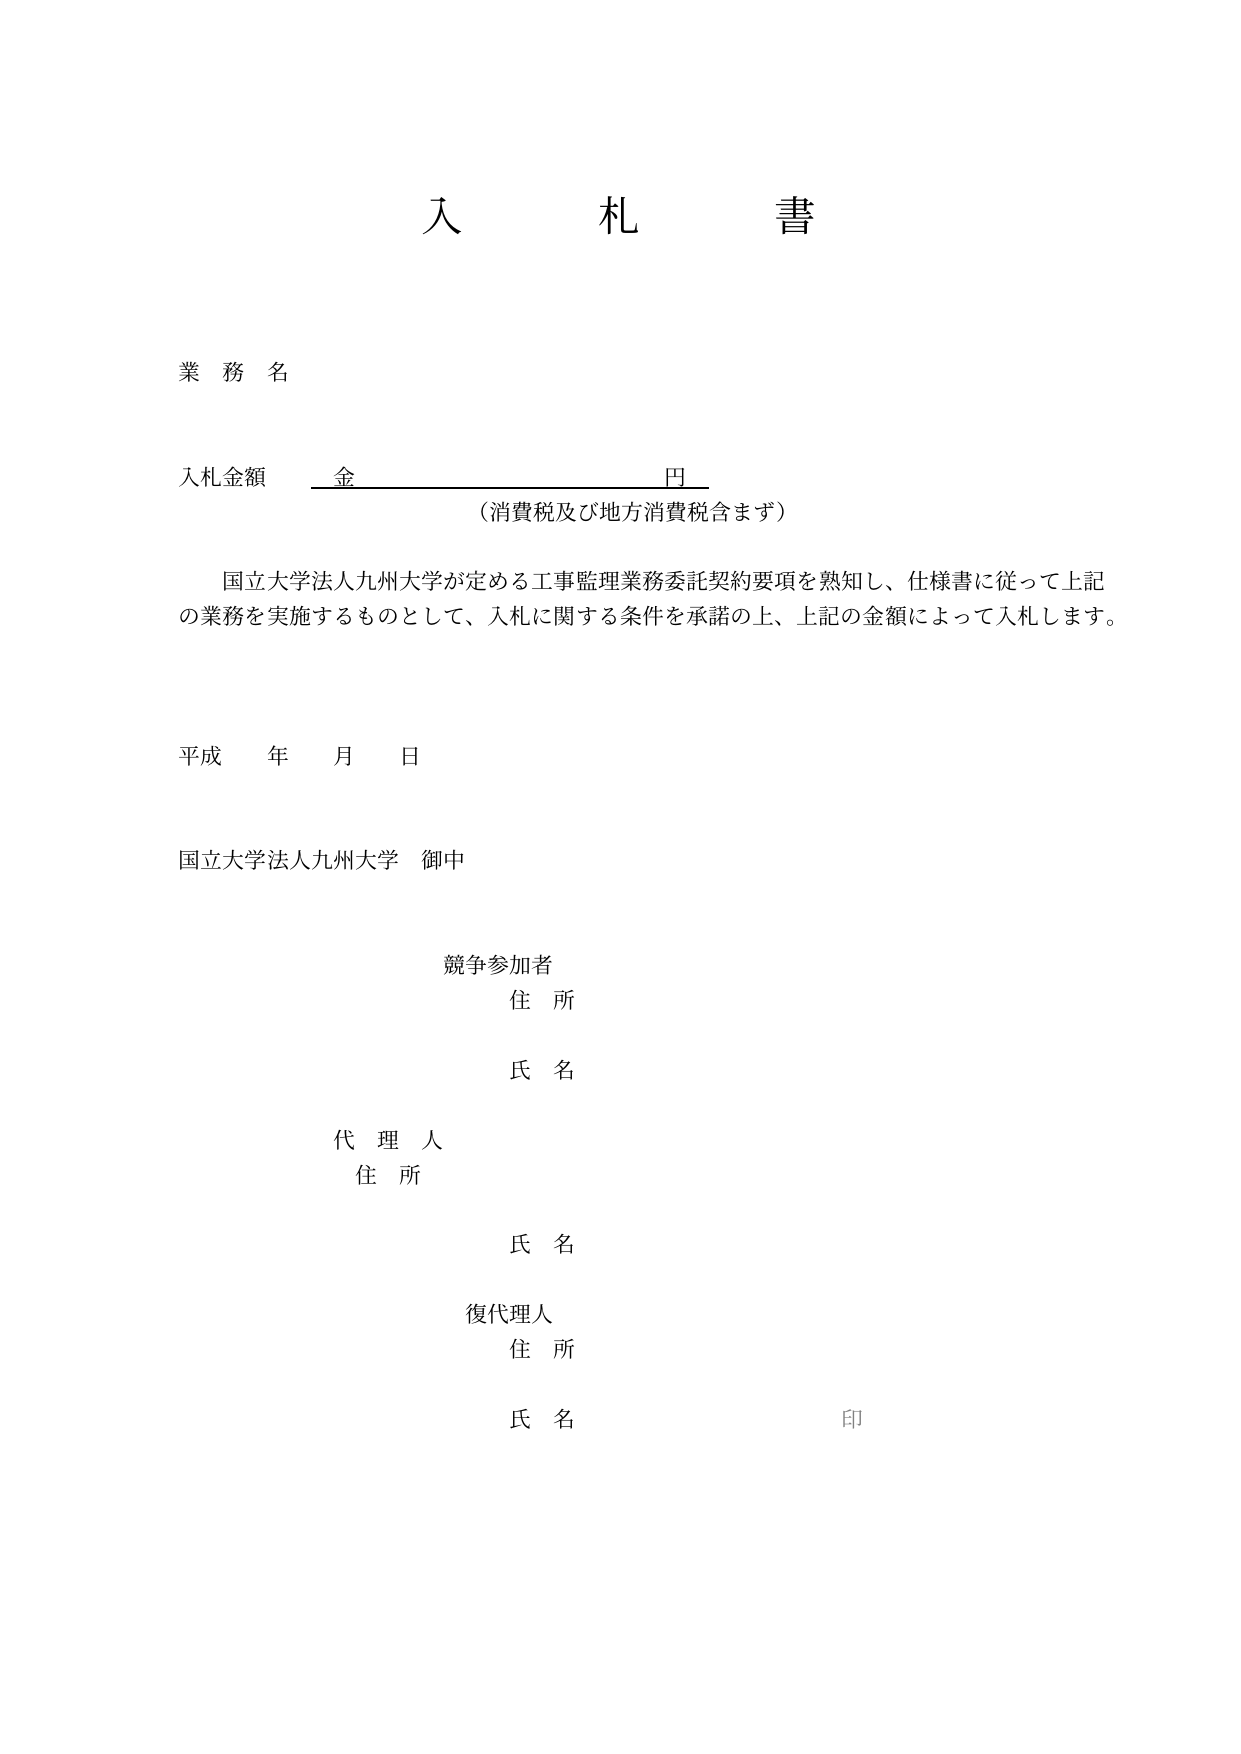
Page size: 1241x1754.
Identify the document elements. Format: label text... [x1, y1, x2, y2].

text 住 所 [178, 1156, 1062, 1191]
text 競争参加者 [178, 947, 1062, 982]
text 復代理人 [178, 1296, 1062, 1331]
text 国立大学法人九州大学が定める工事監理業務委託契約要項を熟知し、仕様書に従って上記の業務を実施するものとして、入札に関する条件を承諾の上、上記の金額によって入札します。 [178, 563, 1106, 633]
text 入 札 書 [178, 179, 1062, 249]
text 住 所 [178, 982, 1062, 1017]
text 住 所 [178, 1331, 1062, 1366]
text 氏 名 印 [178, 1400, 1062, 1435]
text 国立大学法人九州大学 御中 [178, 842, 1062, 877]
text 入札金額 金 円 [178, 458, 1062, 493]
text 代 理 人 [178, 1121, 1062, 1156]
text 業 務 名 [178, 353, 1062, 388]
text （消費税及び地方消費税含まず） [178, 493, 1062, 528]
text 氏 名 印 [178, 1226, 1062, 1261]
text 平成 年 月 日 [178, 737, 1062, 772]
text 氏 名 印 [178, 1051, 1062, 1086]
